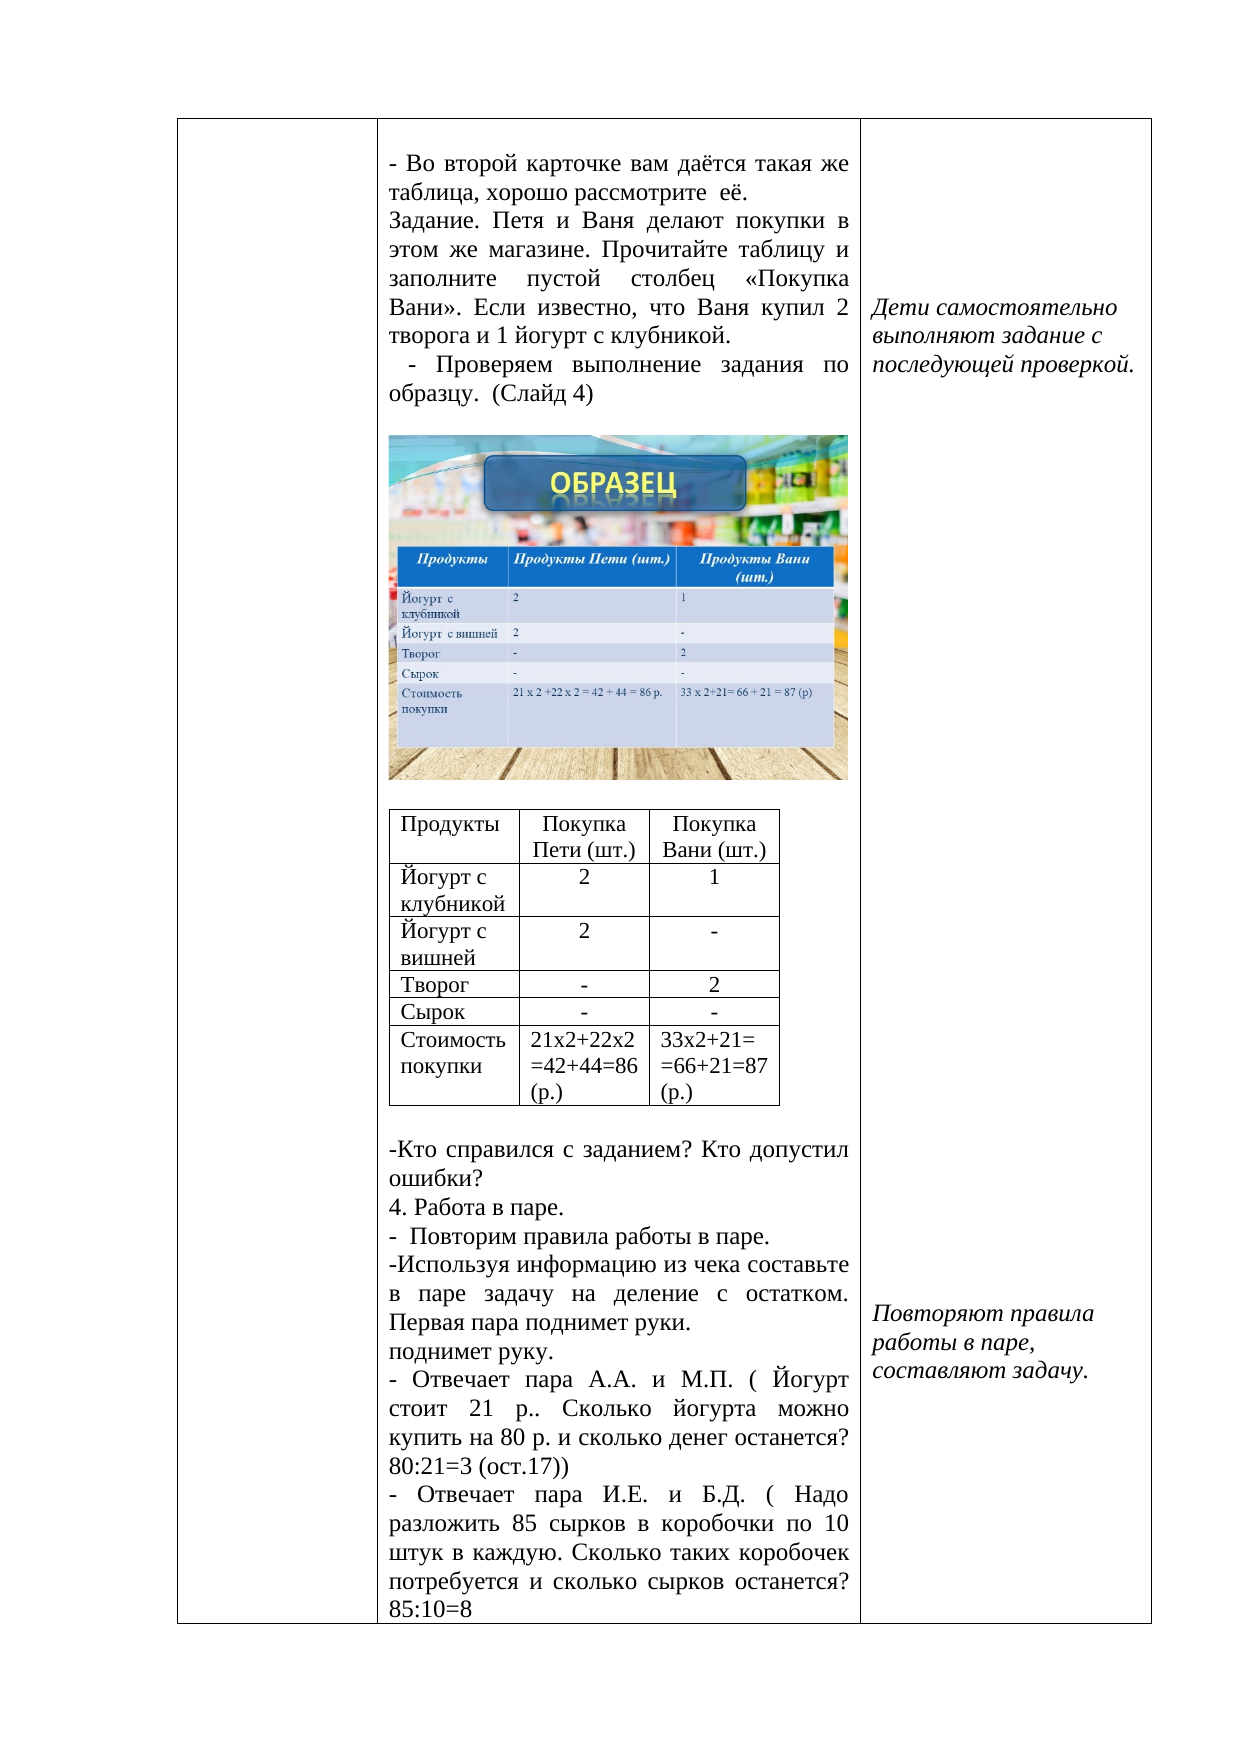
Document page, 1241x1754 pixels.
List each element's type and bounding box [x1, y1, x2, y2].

table_cell [378, 119, 860, 1623]
picture [388, 435, 848, 780]
table_cell [178, 119, 377, 1623]
table_cell [861, 119, 1151, 1623]
